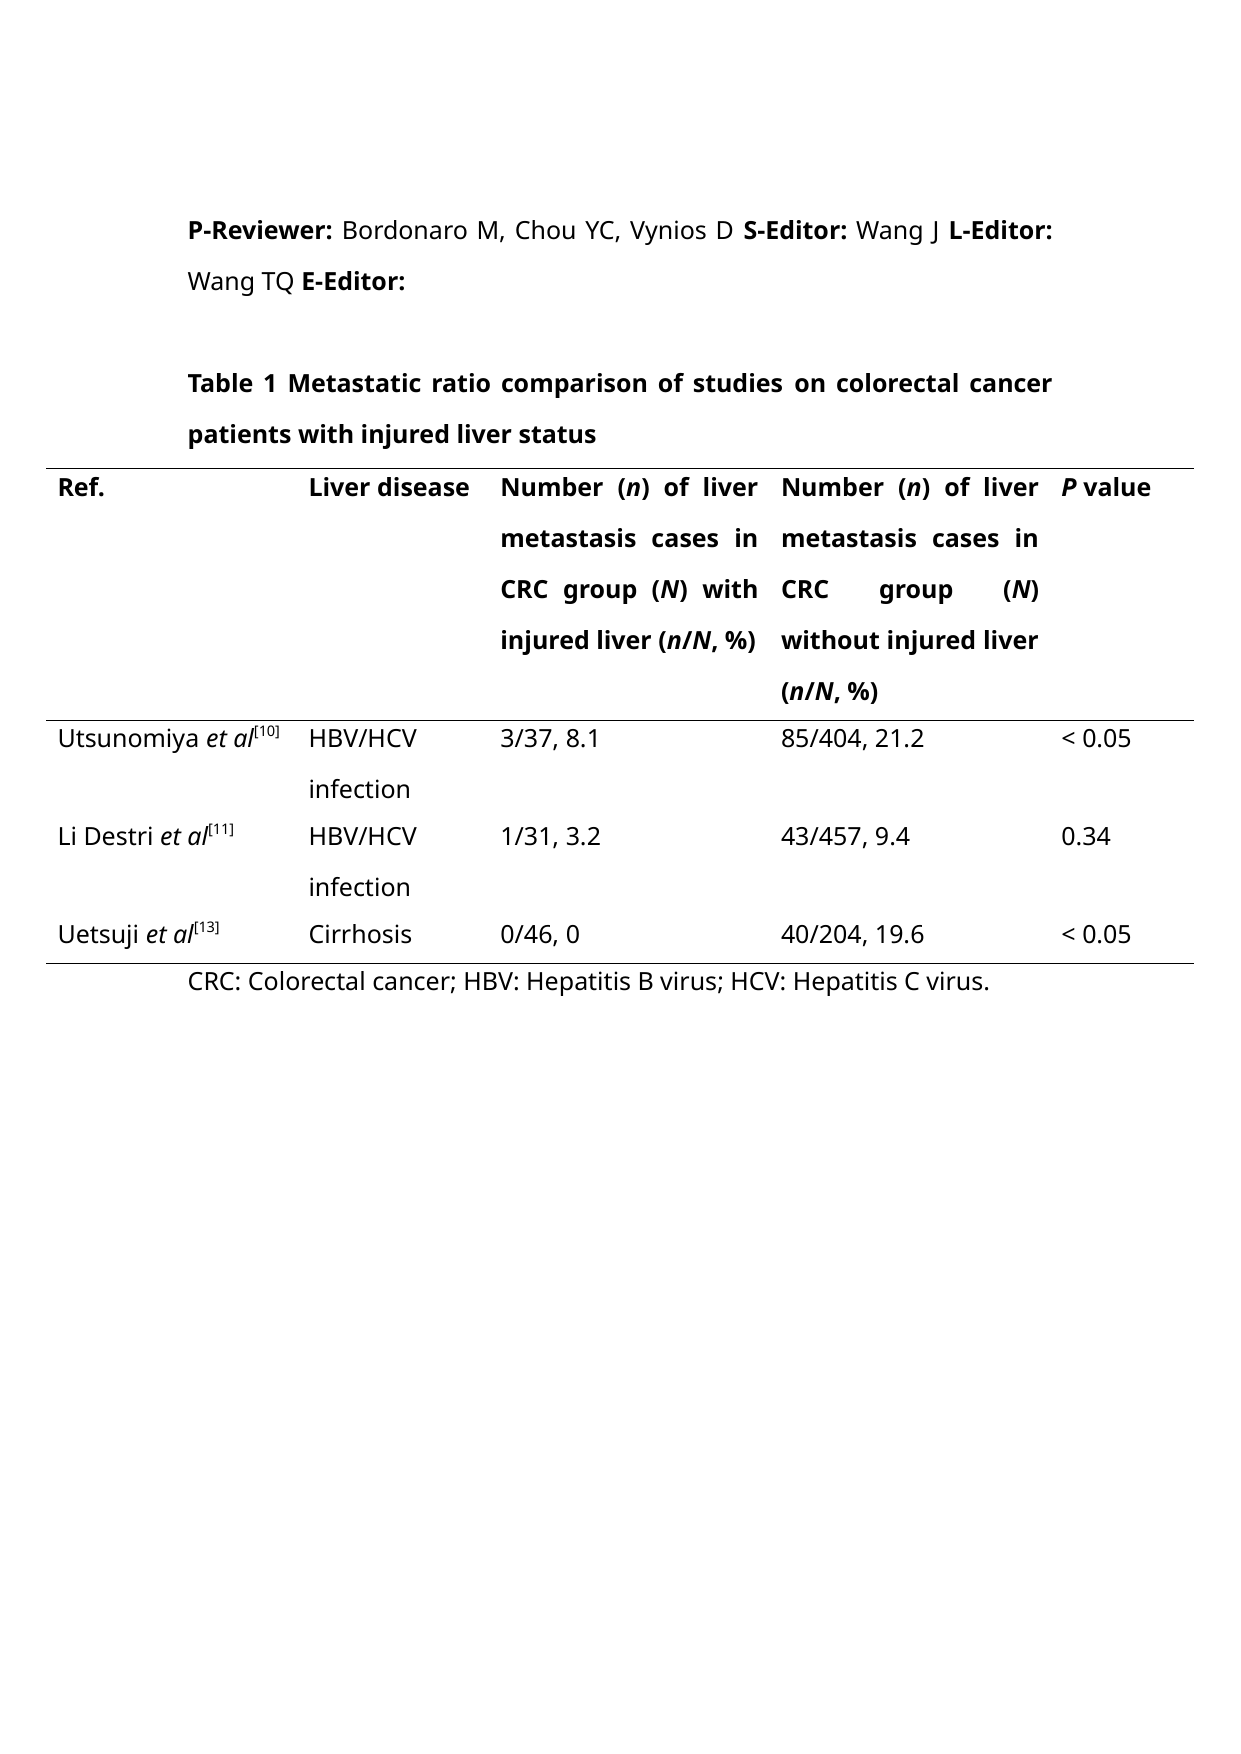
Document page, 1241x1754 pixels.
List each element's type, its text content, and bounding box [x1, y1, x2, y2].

table_cell HBV/HCV infection [297, 819, 489, 916]
table_cell Li Destri et al[11] [46, 819, 297, 916]
table_cell 3/37, 8.1 [489, 721, 769, 819]
table_cell 0.34 [1050, 819, 1194, 916]
table_cell HBV/HCV infection [297, 721, 489, 819]
table_cell Uetsuji et al[13] [46, 916, 297, 963]
table_cell < 0.05 [1050, 916, 1194, 963]
table_cell 85/404, 21.2 [770, 721, 1050, 819]
table_cell Utsunomiya et al[10] [46, 721, 297, 819]
text CRC: Colorectal cancer; HBV: Hepatitis B virus; HCV: Hepatitis C virus. [187, 964, 1053, 998]
table_header P value [1050, 469, 1194, 720]
table_cell 40/204, 19.6 [770, 916, 1050, 963]
table_cell Cirrhosis [297, 916, 489, 963]
table_header Number (n) of liver metastasis cases in CRC group (N) with injured liver (n/N, %) [489, 469, 769, 720]
table_cell 1/31, 3.2 [489, 819, 769, 916]
text P-Reviewer: Bordonaro M, Chou YC, Vynios D S-Editor: Wang J L-Editor: Wang TQ E-Editor: [187, 213, 1053, 298]
table_cell < 0.05 [1050, 721, 1194, 819]
table_cell 43/457, 9.4 [770, 819, 1050, 916]
table_cell 0/46, 0 [489, 916, 769, 963]
table_header Ref. [46, 469, 297, 720]
table_header Number (n) of liver metastasis cases in CRC group (N) without injured liver (n/N, %) [770, 469, 1050, 720]
text Table 1 Metastatic ratio comparison of studies on colorectal cancer patients with injured liver status [187, 366, 1053, 451]
table_header Liver disease [297, 469, 489, 720]
